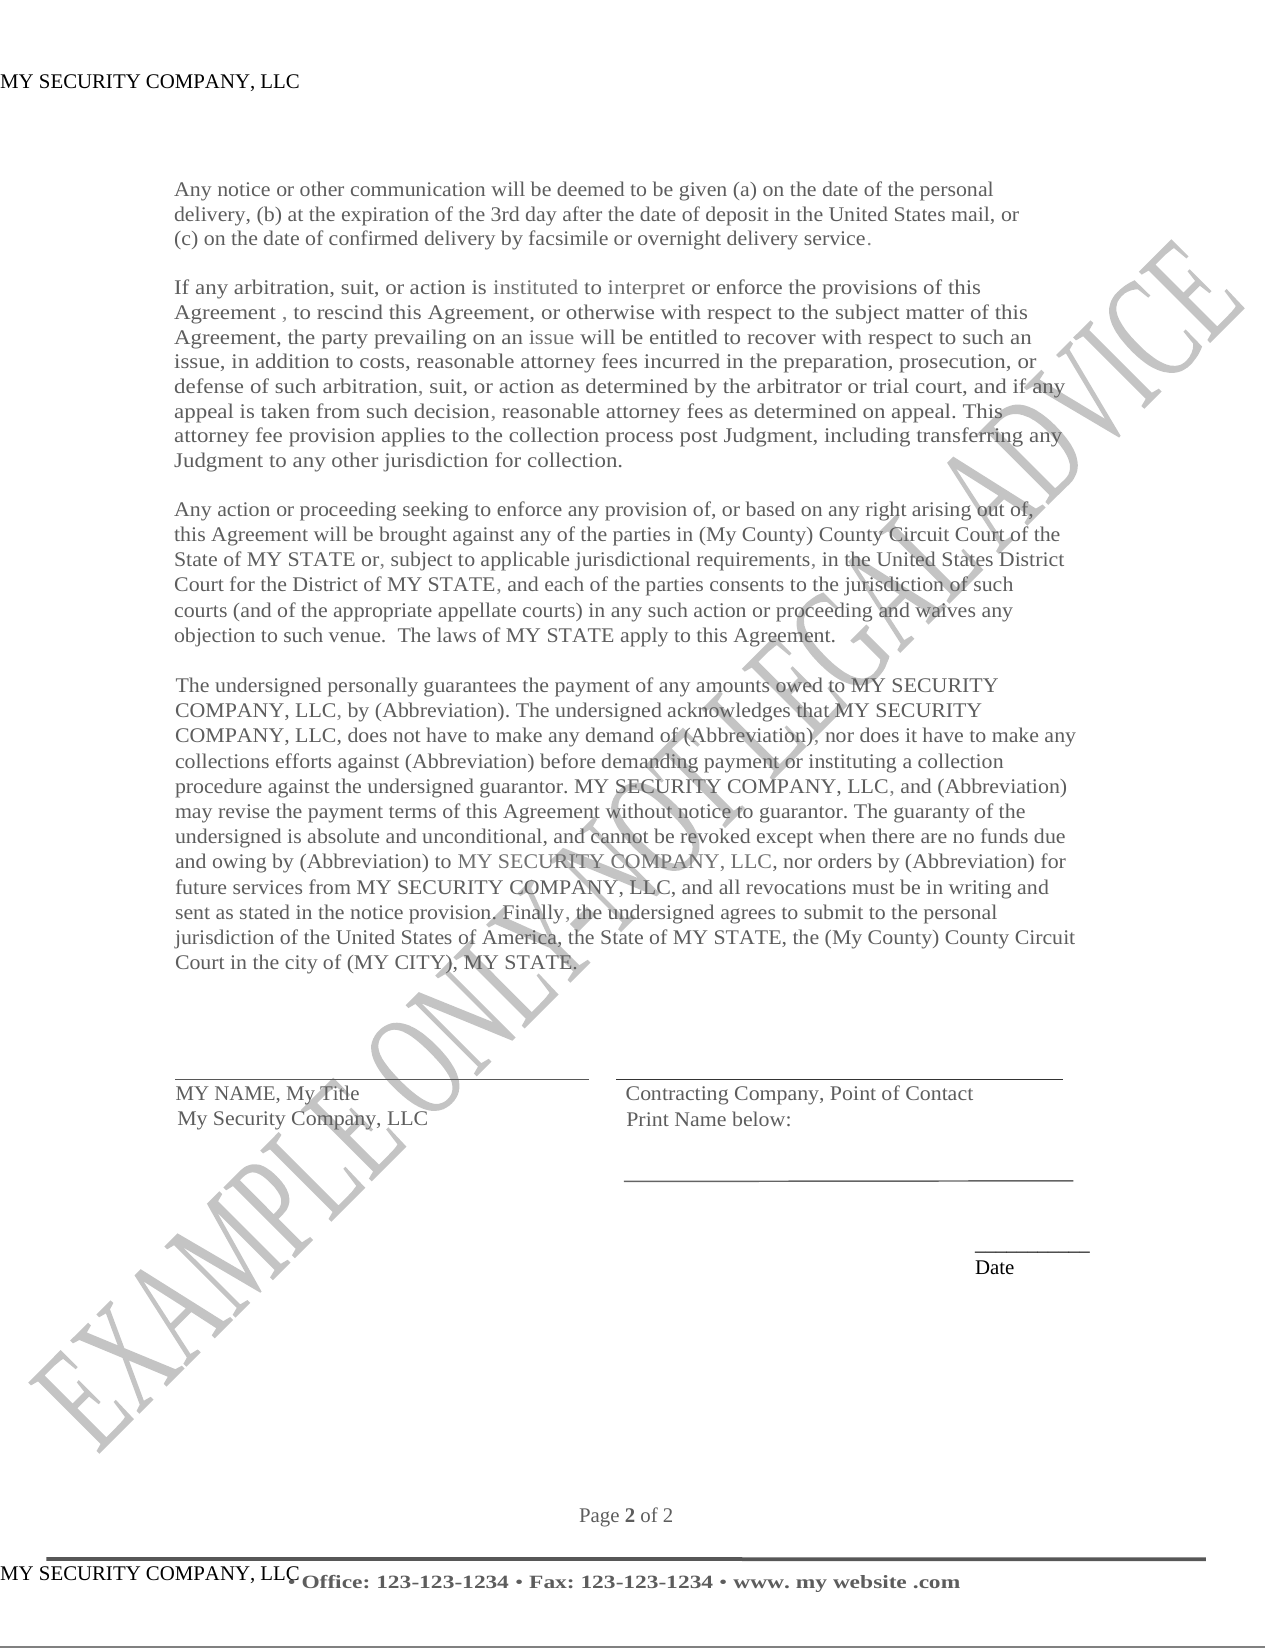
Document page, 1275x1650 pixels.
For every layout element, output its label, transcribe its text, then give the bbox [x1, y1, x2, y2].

text Page 2 of 2 [390, 1503, 862, 1527]
text Date [0, 1255, 1275, 1279]
text ___________ [0, 1231, 1275, 1255]
text If any arbitration, suit, or action is instituted to interpret or enforce the provisions of this Agreement , to rescind this Agreement, or otherwise with respect to the subject matter of this Agreement, the party prevailing on an issue will be entitled to recover with respect to such an issue, in addition to costs, reasonable attorney fees incurred in the preparation, prosecution, or defense of such arbitration, suit, or action as determined by the arbitrator or trial court, and if any appeal is taken from such decision, reasonable attorney fees as determined on appeal. This attorney fee provision applies to the collection process post Judgment, including transferring any Judgment to any other jurisdiction for collection. [174, 275, 1066, 472]
text (c) on the date of confirmed delivery by facsimile or overnight delivery service. [174, 226, 1275, 250]
text Any action or proceeding seeking to enforce any provision of, or based on any right arising out of, this Agreement will be brought against any of the parties in (My County) County Circuit Court of the State of MY STATE or, subject to applicable jurisdictional requirements, in the United States District Court for the District of MY STATE, and each of the parties consents to the jurisdiction of such courts (and of the appropriate appellate courts) in any such action or proceeding and waives any objection to such venue. The laws of MY STATE apply to this Agreement. [174, 497, 1070, 647]
text Print Name below: [625, 1107, 914, 1131]
text My Security Company, LLC [177, 1106, 481, 1130]
text The undersigned personally guarantees the payment of any amounts owed to MY SECURITY COMPANY, LLC, by (Abbreviation). The undersigned acknowledges that MY SECURITY COMPANY, LLC, does not have to make any demand of (Abbreviation), nor does it have to make any collections efforts against (Abbreviation) before demanding payment or instituting a collection procedure against the undersigned guarantor. MY SECURITY COMPANY, LLC, and (Abbreviation) may revise the payment terms of this Agreement without notice to guarantor. The guaranty of the undersigned is absolute and unconditional, and cannot be revoked except when there are no funds due and owing by (Abbreviation) to MY SECURITY COMPANY, LLC, nor orders by (Abbreviation) for future services from MY SECURITY COMPANY, LLC, and all revocations must be in writing and sent as stated in the notice provision. Finally, the undersigned agrees to submit to the personal jurisdiction of the United States of America, the State of MY STATE, the (My County) County Circuit Court in the city of (MY CITY), MY STATE. [175, 673, 1079, 974]
text MY NAME, My Title [175, 1080, 481, 1105]
text Contracting Company, Point of Contact [625, 1072, 1275, 1105]
text Any notice or other communication will be deemed to be given (a) on the date of the personal delivery, (b) at the expiration of the 3rd day after the date of deposit in the United States mail, or [174, 177, 1054, 226]
